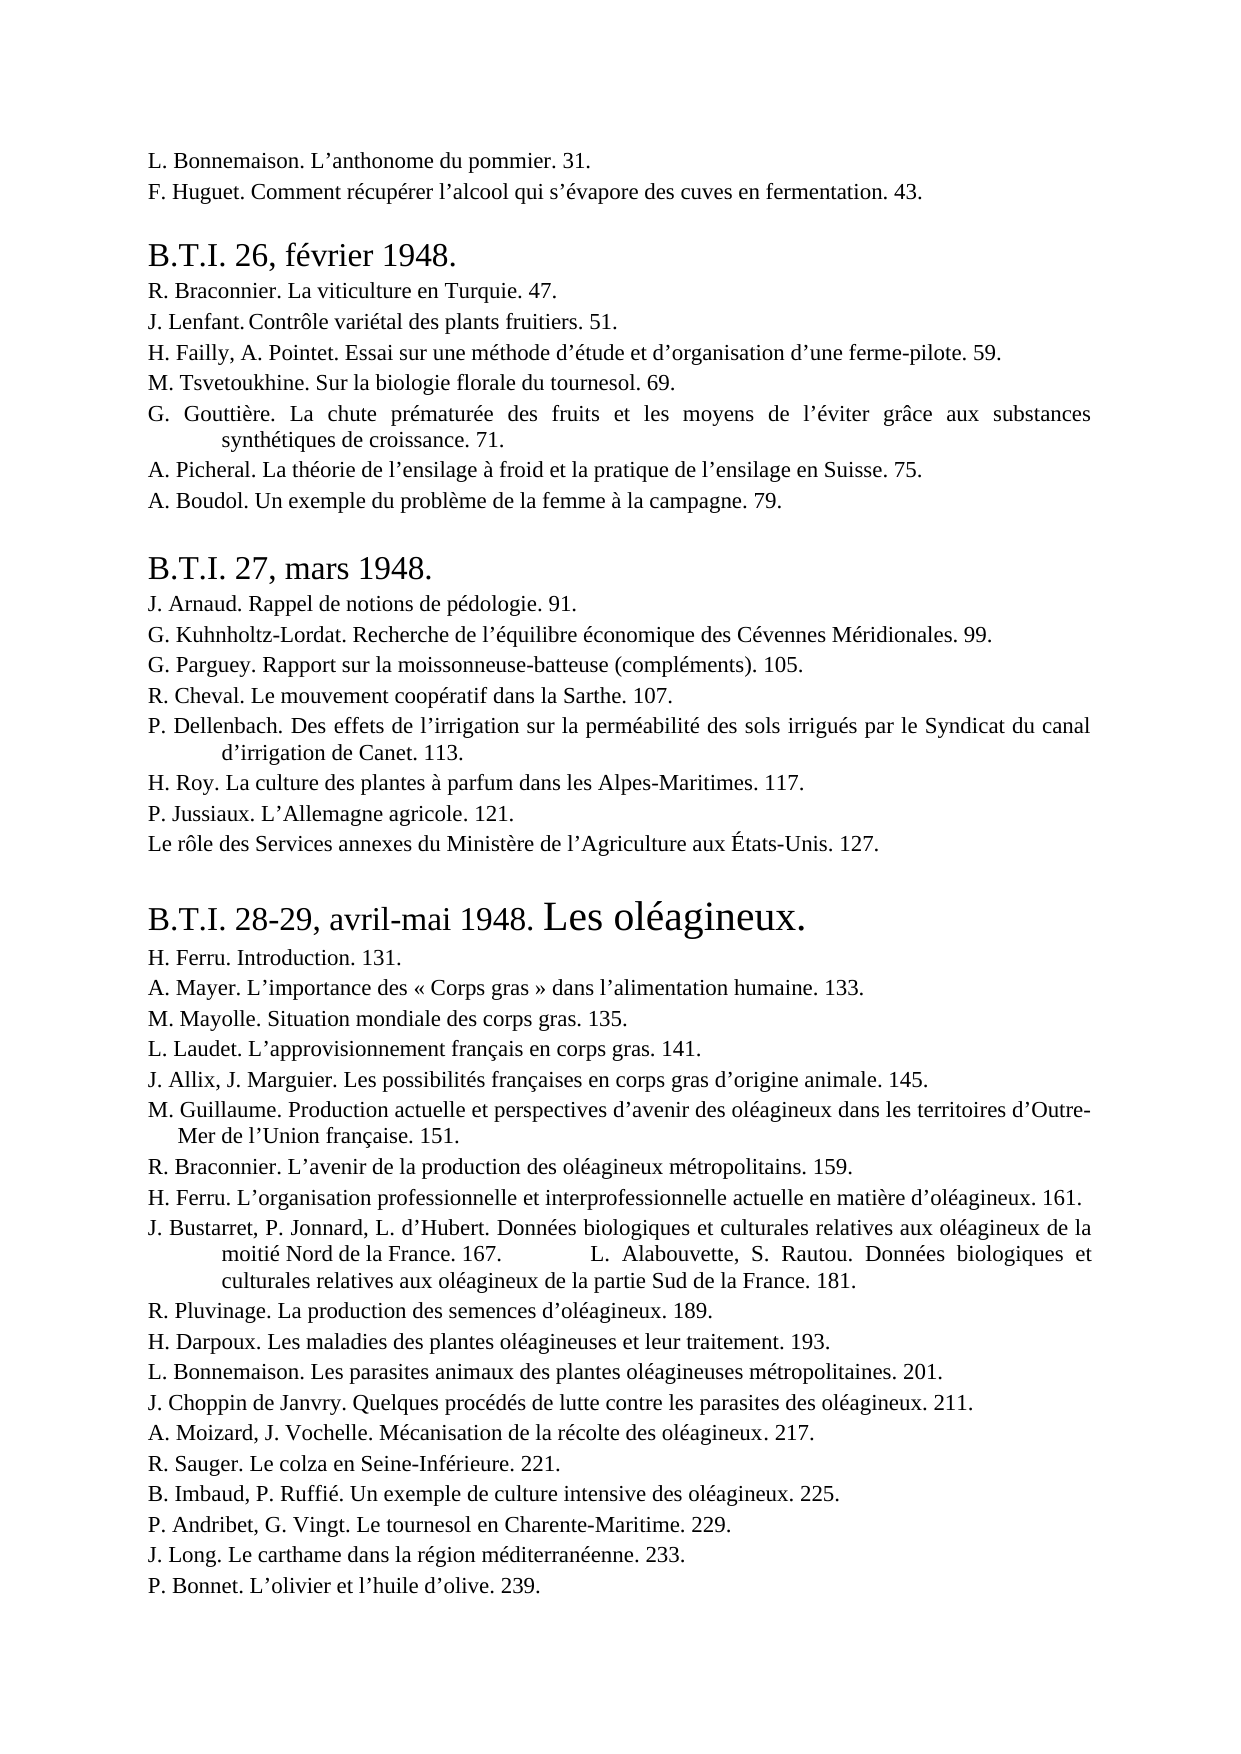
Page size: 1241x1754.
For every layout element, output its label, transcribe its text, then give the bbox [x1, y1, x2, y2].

text H. Ferru. L’organisation professionnelle et interprofessionnelle actuelle en matière d’oléagineux. 161. [148, 1184, 1093, 1210]
text J. Allix, J. Marguier. Les possibilités françaises en corps gras d’origine animale. 145. [148, 1066, 1093, 1092]
text L. Laudet. L’approvisionnement français en corps gras. 141. [148, 1035, 1093, 1062]
text R. Pluvinage. La production des semences d’oléagineux. 189. [148, 1297, 1093, 1324]
text G. Kuhnholtz-Lordat. Recherche de l’équilibre économique des Cévennes Méridionales. 99. [148, 621, 1093, 647]
text J. Bustarret, P. Jonnard, L. d’Hubert. Données biologiques et culturales relatives aux oléagineux de la moitié Nord de la France. 167. L. Alabouvette, S. Rautou. Données biologiques et culturales relatives aux oléagineux de la partie Sud de la France. 181. [148, 1214, 1093, 1293]
text Le rôle des Services annexes du Ministère de l’Agriculture aux États-Unis. 127. [148, 831, 1093, 857]
text B.T.I. 28-29, avril-mai 1948. Les oléagineux. [148, 892, 1093, 939]
text H. Roy. La culture des plantes à parfum dans les Alpes-Maritimes. 117. [148, 769, 1093, 796]
text A. Moizard, J. Vochelle. Mécanisation de la récolte des oléagineux. 217. [148, 1419, 1093, 1446]
text B.T.I. 27, mars 1948. [148, 548, 1093, 586]
text A. Mayer. L’importance des « Corps gras » dans l’alimentation humaine. 133. [148, 974, 1093, 1001]
text F. Huguet. Comment récupérer l’alcool qui s’évapore des cuves en fermentation. 43. [148, 178, 1093, 204]
text P. Jussiaux. L’Allemagne agricole. 121. [148, 800, 1093, 826]
text R. Braconnier. La viticulture en Turquie. 47. [148, 277, 1093, 304]
text A. Boudol. Un exemple du problème de la femme à la campagne. 79. [148, 487, 1093, 513]
text M. Tsvetoukhine. Sur la biologie florale du tournesol. 69. [148, 369, 1093, 395]
text L. Bonnemaison. L’anthonome du pommier. 31. [148, 148, 1093, 174]
text J. Choppin de Janvry. Quelques procédés de lutte contre les parasites des oléagineux. 211. [148, 1389, 1093, 1415]
text P. Andribet, G. Vingt. Le tournesol en Charente-Maritime. 229. [148, 1511, 1093, 1537]
text B.T.I. 26, février 1948. [148, 235, 1093, 273]
text G. Parguey. Rapport sur la moissonneuse-batteuse (compléments). 105. [148, 652, 1093, 678]
text P. Bonnet. L’olivier et l’huile d’olive. 239. [148, 1572, 1093, 1598]
text H. Darpoux. Les maladies des plantes oléagineuses et leur traitement. 193. [148, 1328, 1093, 1354]
text H. Failly, A. Pointet. Essai sur une méthode d’étude et d’organisation d’une ferme-pilote. 59. [148, 338, 1093, 365]
text P. Dellenbach. Des effets de l’irrigation sur la perméabilité des sols irrigués par le Syndicat du canal d’irrigation de Canet. 113. [148, 713, 1093, 765]
text B. Imbaud, P. Ruffié. Un exemple de culture intensive des oléagineux. 225. [148, 1481, 1093, 1507]
text A. Picheral. La théorie de l’ensilage à froid et la pratique de l’ensilage en Suisse. 75. [148, 456, 1093, 483]
text M. Guillaume. Production actuelle et perspectives d’avenir des oléagineux dans les territoires d’Outre-Mer de l’Union française. 151. [148, 1096, 1093, 1149]
text R. Sauger. Le colza en Seine-Inférieure. 221. [148, 1450, 1093, 1476]
text L. Bonnemaison. Les parasites animaux des plantes oléagineuses métropolitaines. 201. [148, 1358, 1093, 1385]
text H. Ferru. Introduction. 131. [148, 944, 1093, 970]
text R. Cheval. Le mouvement coopératif dans la Sarthe. 107. [148, 682, 1093, 708]
text M. Mayolle. Situation mondiale des corps gras. 135. [148, 1005, 1093, 1031]
text G. Gouttière. La chute prématurée des fruits et les moyens de l’éviter grâce aux substances synthétiques de croissance. 71. [148, 399, 1093, 452]
text R. Braconnier. L’avenir de la production des oléagineux métropolitains. 159. [148, 1153, 1093, 1179]
text J. Lenfant. Contrôle variétal des plants fruitiers. 51. [148, 308, 1093, 334]
text J. Arnaud. Rappel de notions de pédologie. 91. [148, 591, 1093, 617]
text J. Long. Le carthame dans la région méditerranéenne. 233. [148, 1542, 1093, 1568]
